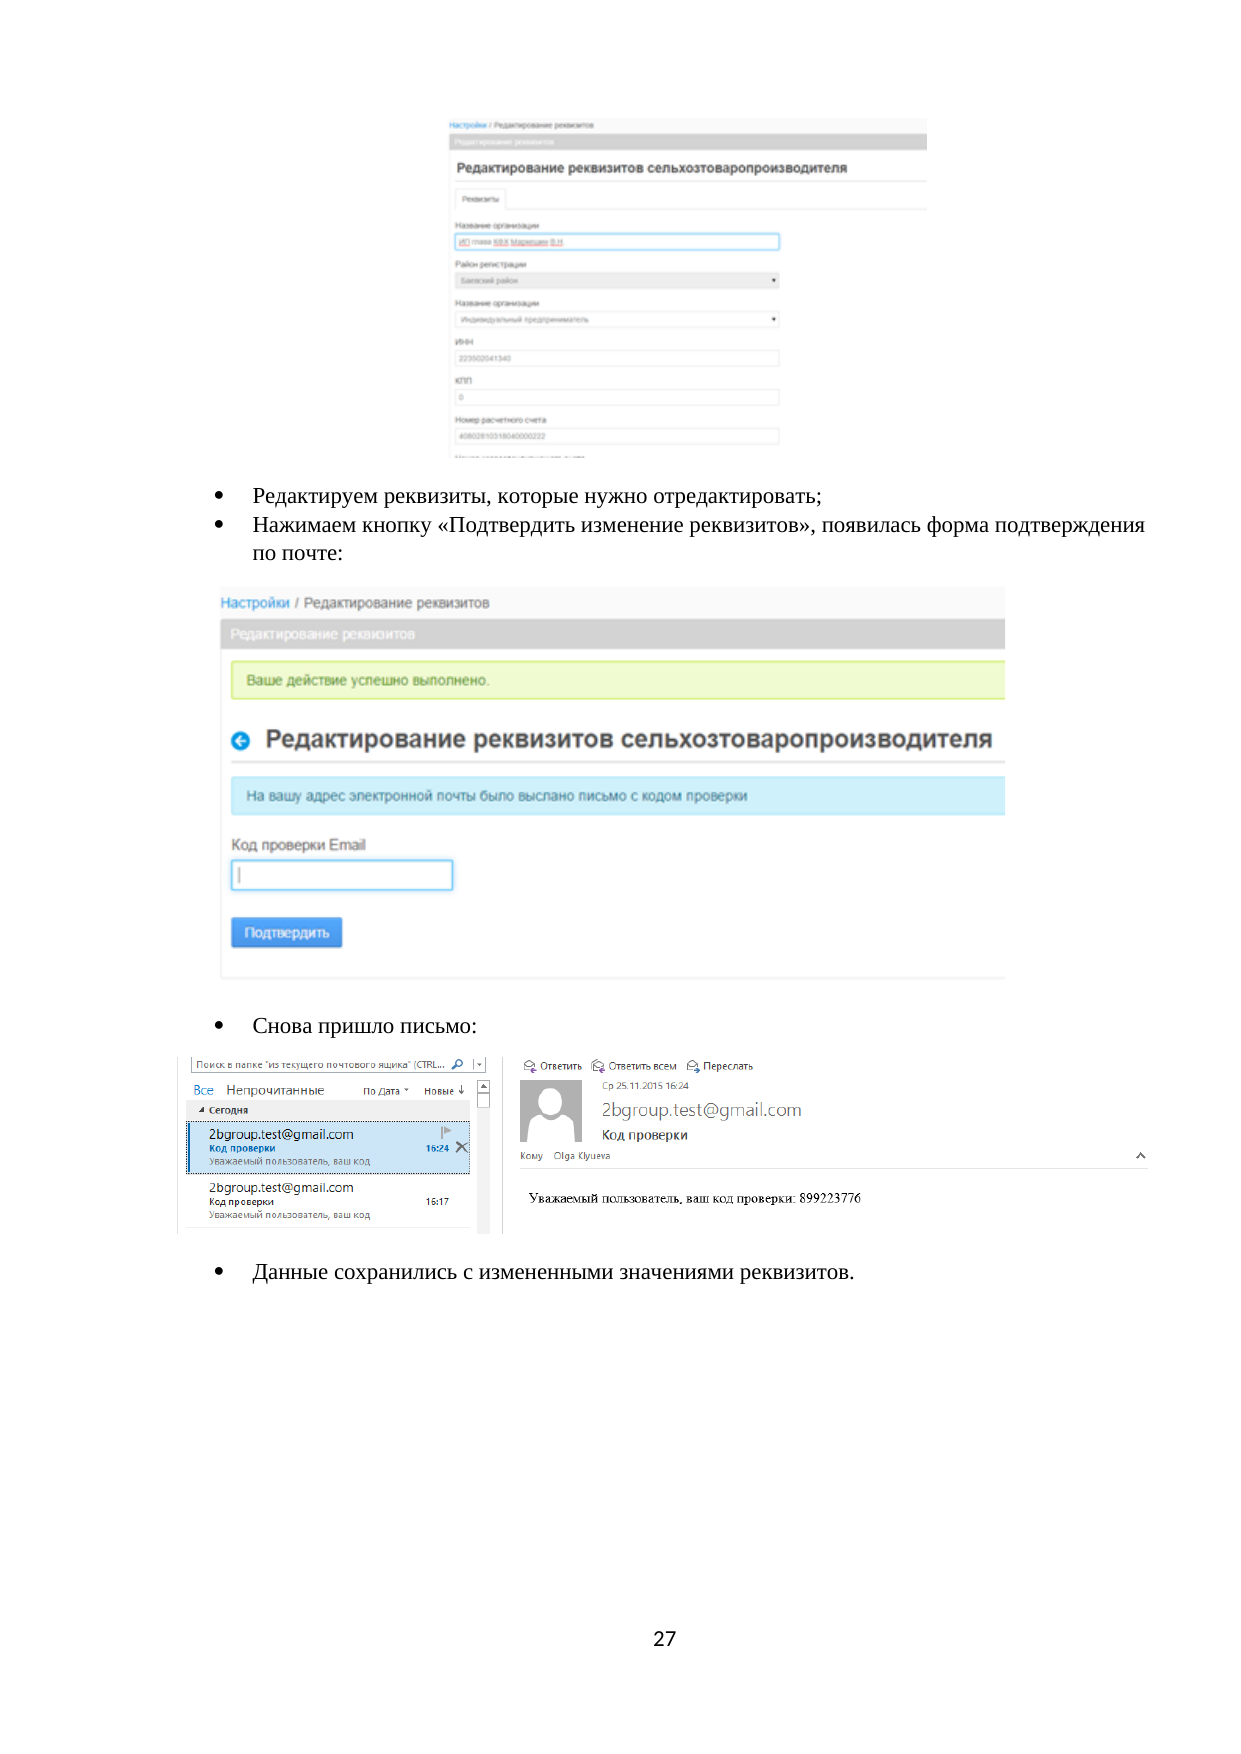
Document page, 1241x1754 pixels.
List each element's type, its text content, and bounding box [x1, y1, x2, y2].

picture [439, 118, 927, 458]
list Редактируем реквизиты, которые нужно отредактировать; [215, 482, 1152, 508]
list Снова пришло письмо: [215, 1012, 1152, 1039]
list Нажимаем кнопку «Подтвердить изменение реквизитов», появилась форма подтверждения по почте: [215, 511, 1152, 565]
picture [214, 584, 1006, 988]
picture [177, 1057, 1152, 1234]
list Данные сохранились с измененными значениями реквизитов. [215, 1258, 1152, 1285]
